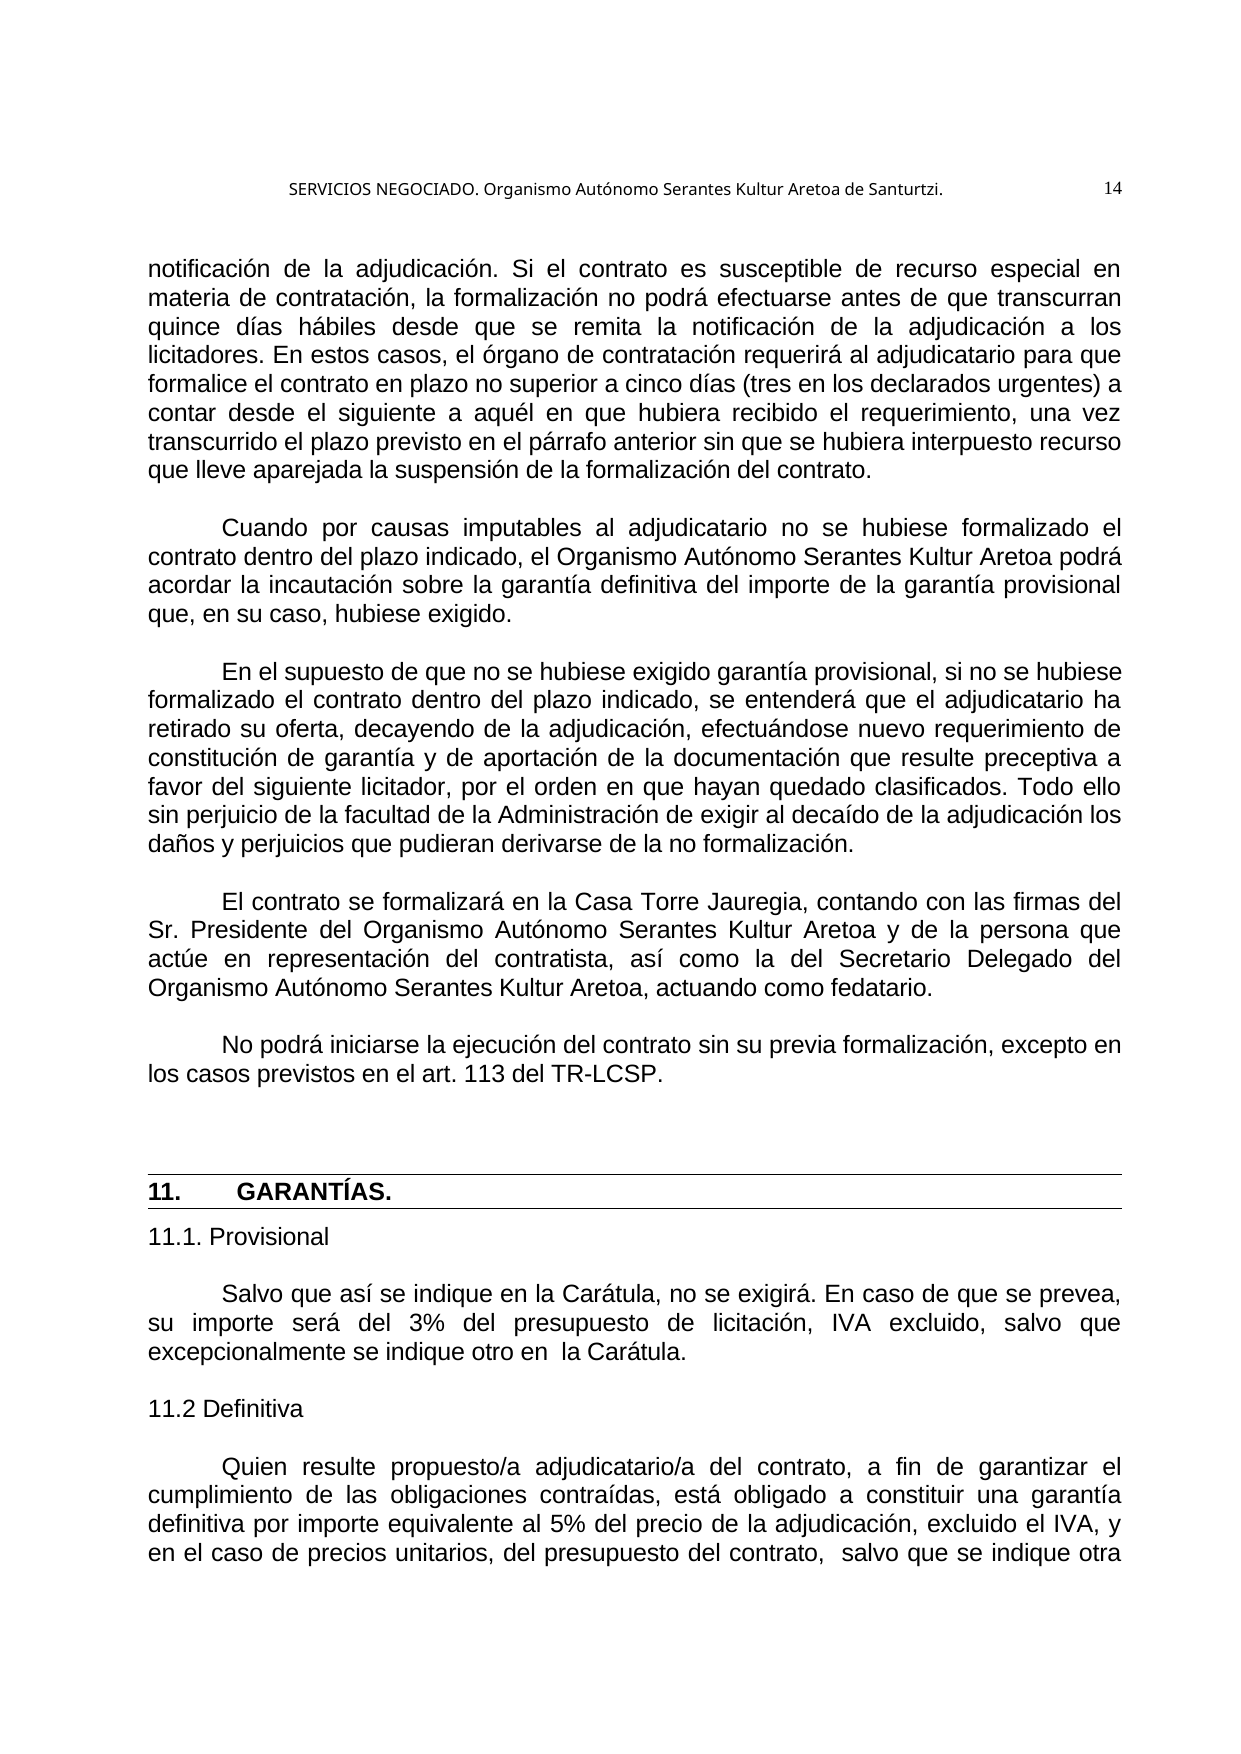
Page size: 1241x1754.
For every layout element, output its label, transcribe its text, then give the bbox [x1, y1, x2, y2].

text Cuando por causas imputables al adjudicatario no se hubiese formalizado el contrato dentro del plazo indicado, el Organismo Autónomo Serantes Kultur Aretoa podrá acordar la incautación sobre la garantía definitiva del importe de la garantía provisional que, en su caso, hubiese exigido. [148, 513, 1122, 628]
text El contrato se formalizará en la Casa Torre Jauregia, contando con las firmas del Sr. Presidente del Organismo Autónomo Serantes Kultur Aretoa y de la persona que actúe en representación del contratista, así como la del Secretario Delegado del Organismo Autónomo Serantes Kultur Aretoa, actuando como fedatario. [148, 886, 1122, 1001]
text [148, 1451, 1122, 1566]
subtitle 11. GARANTÍAS. [148, 1175, 1122, 1208]
text 11.1. Provisional [148, 1221, 1122, 1250]
text No podrá iniciarse la ejecución del contrato sin su previa formalización, excepto en los casos previstos en el art. 113 del TR-LCSP. [148, 1030, 1122, 1088]
text En el supuesto de que no se hubiese exigido garantía provisional, si no se hubiese formalizado el contrato dentro del plazo indicado, se entenderá que el adjudicatario ha retirado su oferta, decayendo de la adjudicación, efectuándose nuevo requerimiento de constitución de garantía y de aportación de la documentación que resulte preceptiva a favor del siguiente licitador, por el orden en que hayan quedado clasificados. Todo ello sin perjuicio de la facultad de la Administración de exigir al decaído de la adjudicación los daños y perjuicios que pudieran derivarse de la no formalización. [148, 656, 1122, 858]
text Salvo que así se indique en la Carátula, no se exigirá. En caso de que se prevea, su importe será del 3% del presupuesto de licitación, IVA excluido, salvo que excepcionalmente se indique otro en la Carátula. [148, 1279, 1122, 1365]
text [148, 254, 1122, 484]
text 11.2 Definitiva [148, 1394, 1122, 1423]
